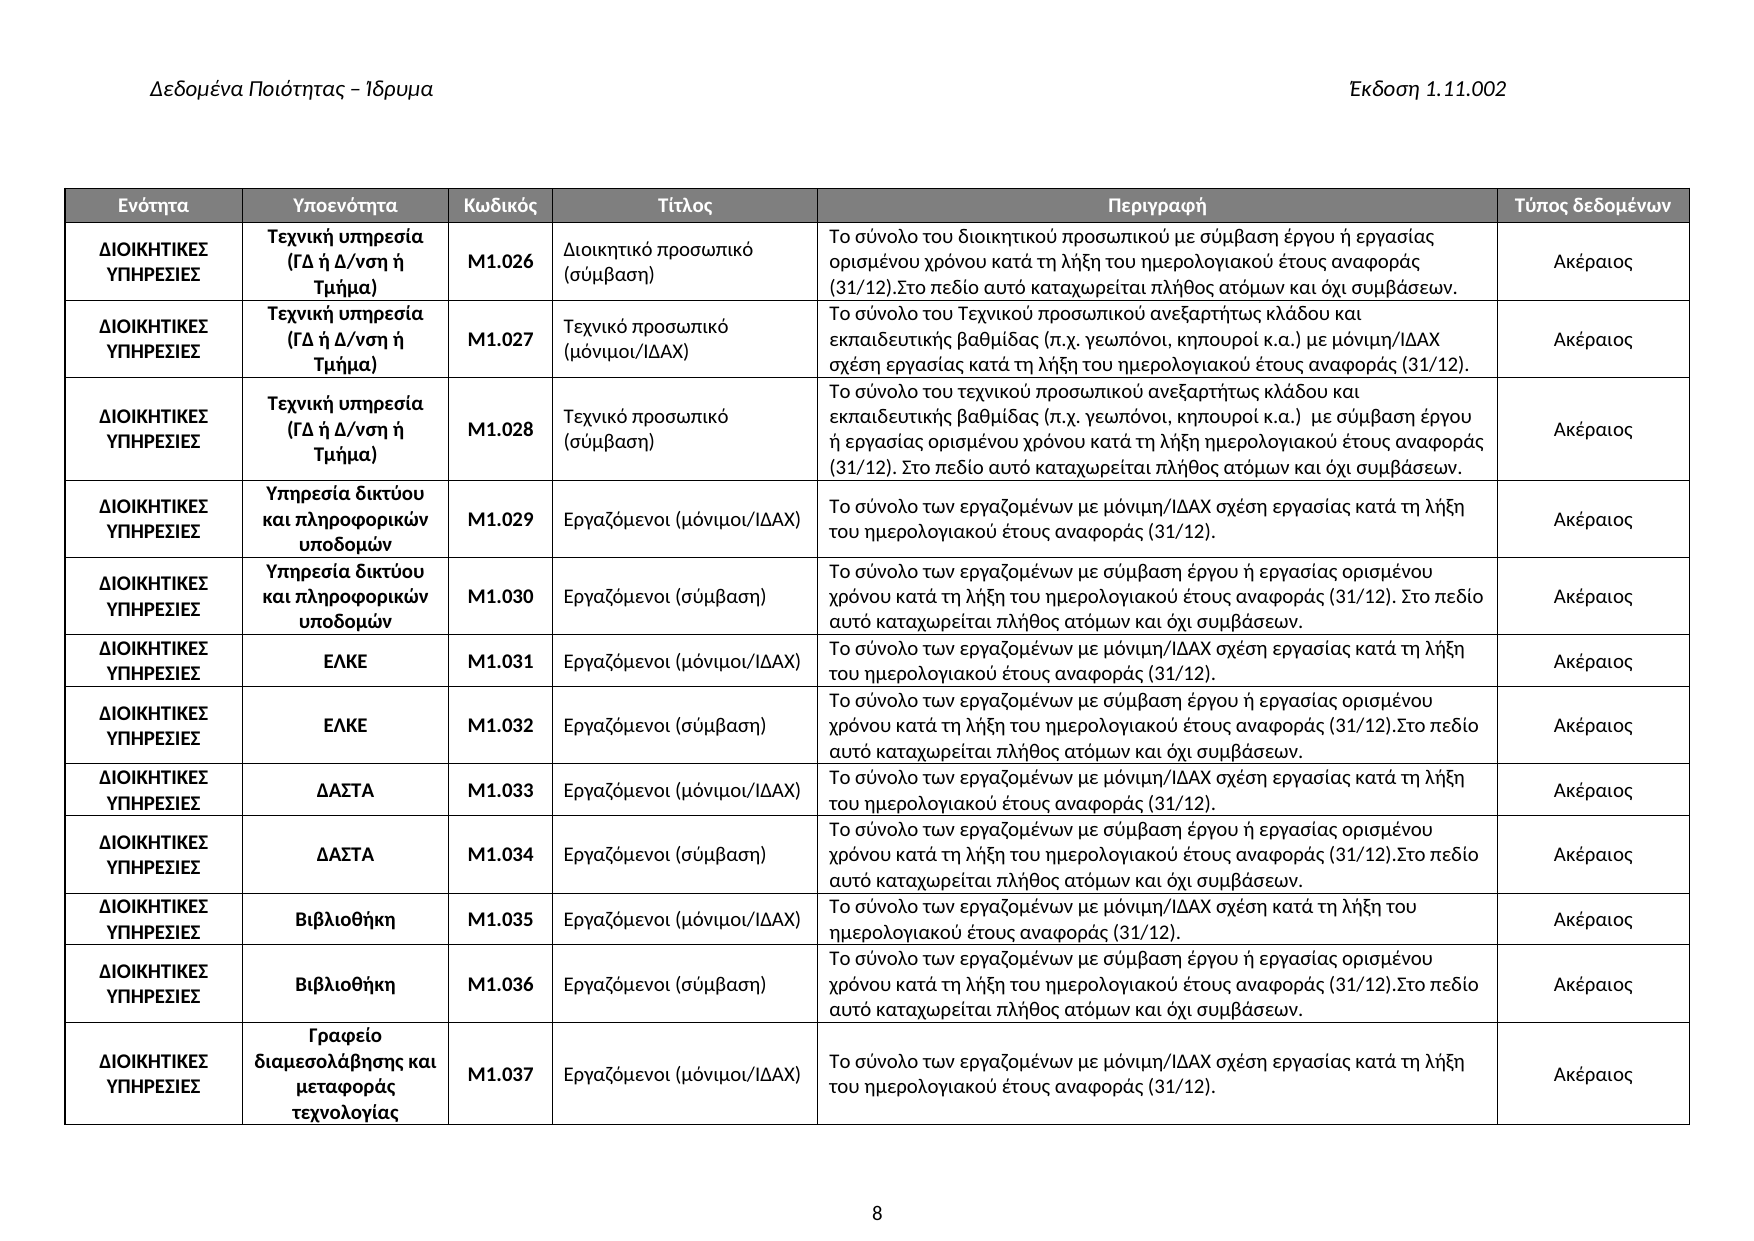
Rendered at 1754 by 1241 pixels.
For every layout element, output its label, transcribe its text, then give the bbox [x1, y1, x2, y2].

table_cell Το σύνολο του Τεχνικού προσωπικού ανεξαρτήτως κλάδου και εκπαιδευτικής βαθμίδας (π.χ. γεωπόνοι, κηπουροί κ.α.) με μόνιμη/ΙΔΑΧ σχέση εργασίας κατά τη λήξη του ημερολογιακού έτους αναφοράς (31/12). [818, 301, 1497, 377]
table_cell Τεχνικό προσωπικό (σύμβαση) [553, 378, 817, 479]
table_cell ΔΙΟΙΚΗΤΙΚΕΣ ΥΠΗΡΕΣΙΕΣ [66, 764, 242, 815]
table_cell Το σύνολο των εργαζομένων με μόνιμη/ΙΔΑΧ σχέση εργασίας κατά τη λήξη του ημερολογιακού έτους αναφοράς (31/12). [818, 764, 1497, 815]
table_cell ΔΙΟΙΚΗΤΙΚΕΣ ΥΠΗΡΕΣΙΕΣ [66, 687, 242, 763]
table_cell Ακέραιος [1498, 481, 1689, 557]
table_cell Τεχνική υπηρεσία (ΓΔ ή Δ/νση ή Τμήμα) [243, 301, 448, 377]
table_cell ΔΙΟΙΚΗΤΙΚΕΣ ΥΠΗΡΕΣΙΕΣ [66, 816, 242, 892]
table_cell Το σύνολο του τεχνικού προσωπικού ανεξαρτήτως κλάδου και εκπαιδευτικής βαθμίδας (π.χ. γεωπόνοι, κηπουροί κ.α.) με σύμβαση έργου ή εργασίας ορισμένου χρόνου κατά τη λήξη ημερολογιακού έτους αναφοράς (31/12). Στο πεδίο αυτό καταχωρείται πλήθος ατόμων και όχι συμβάσεων. [818, 378, 1497, 479]
table_cell Τεχνική υπηρεσία (ΓΔ ή Δ/νση ή Τμήμα) [243, 378, 448, 479]
table_cell M1.033 [449, 764, 552, 815]
table_cell Το σύνολο του διοικητικού προσωπικού με σύμβαση έργου ή εργασίας ορισμένου χρόνου κατά τη λήξη του ημερολογιακού έτους αναφοράς (31/12).Στο πεδίο αυτό καταχωρείται πλήθος ατόμων και όχι συμβάσεων. [818, 223, 1497, 299]
table_cell Το σύνολο των εργαζομένων με μόνιμη/ΙΔΑΧ σχέση εργασίας κατά τη λήξη του ημερολογιακού έτους αναφοράς (31/12). [818, 481, 1497, 557]
table_cell M1.028 [449, 378, 552, 479]
table_cell Εργαζόμενοι (σύμβαση) [553, 558, 817, 634]
table_cell ΔΙΟΙΚΗΤΙΚΕΣ ΥΠΗΡΕΣΙΕΣ [66, 378, 242, 479]
table_cell Εργαζόμενοι (μόνιμοι/ΙΔΑΧ) [553, 481, 817, 557]
table_cell Ακέραιος [1498, 764, 1689, 815]
table_cell Ακέραιος [1498, 687, 1689, 763]
table_cell Ακέραιος [1498, 378, 1689, 479]
table_header Ενότητα [66, 189, 242, 222]
table_cell Το σύνολο των εργαζομένων με μόνιμη/ΙΔΑΧ σχέση εργασίας κατά τη λήξη του ημερολογιακού έτους αναφοράς (31/12). [818, 635, 1497, 686]
table_cell ΔΙΟΙΚΗΤΙΚΕΣ ΥΠΗΡΕΣΙΕΣ [66, 301, 242, 377]
table_cell M1.036 [449, 945, 552, 1022]
table_header Τύπος δεδομένων [1498, 189, 1689, 222]
table_cell M1.026 [449, 223, 552, 299]
table_cell ΔΑΣΤΑ [243, 816, 448, 892]
table_cell Ακέραιος [1498, 301, 1689, 377]
table_cell Το σύνολο των εργαζομένων με μόνιμη/ΙΔΑΧ σχέση κατά τη λήξη του ημερολογιακού έτους αναφοράς (31/12). [818, 894, 1497, 944]
table_cell Βιβλιοθήκη [243, 894, 448, 944]
table_cell M1.031 [449, 635, 552, 686]
table_cell Ακέραιος [1498, 894, 1689, 944]
table_cell Το σύνολο των εργαζομένων με μόνιμη/ΙΔΑΧ σχέση εργασίας κατά τη λήξη του ημερολογιακού έτους αναφοράς (31/12). [818, 1023, 1497, 1124]
table_cell Βιβλιοθήκη [243, 945, 448, 1022]
table_cell M1.032 [449, 687, 552, 763]
table_cell Τεχνική υπηρεσία (ΓΔ ή Δ/νση ή Τμήμα) [243, 223, 448, 299]
table_cell M1.034 [449, 816, 552, 892]
table_cell Εργαζόμενοι (μόνιμοι/ΙΔΑΧ) [553, 764, 817, 815]
table_header Περιγραφή [818, 189, 1497, 222]
table_cell Υπηρεσία δικτύου και πληροφορικών υποδομών [243, 481, 448, 557]
table_cell Εργαζόμενοι (σύμβαση) [553, 945, 817, 1022]
table_cell ΔΙΟΙΚΗΤΙΚΕΣ ΥΠΗΡΕΣΙΕΣ [66, 223, 242, 299]
table_cell M1.030 [449, 558, 552, 634]
table_header Τίτλος [553, 189, 817, 222]
table_cell Εργαζόμενοι (μόνιμοι/ΙΔΑΧ) [553, 635, 817, 686]
table_cell ΔΑΣΤΑ [243, 764, 448, 815]
table_cell Εργαζόμενοι (σύμβαση) [553, 687, 817, 763]
table_cell Ακέραιος [1498, 1023, 1689, 1124]
table_cell Ακέραιος [1498, 223, 1689, 299]
table_cell Ακέραιος [1498, 558, 1689, 634]
table_cell Υπηρεσία δικτύου και πληροφορικών υποδομών [243, 558, 448, 634]
table_cell ΔΙΟΙΚΗΤΙΚΕΣ ΥΠΗΡΕΣΙΕΣ [66, 635, 242, 686]
table_cell Ακέραιος [1498, 635, 1689, 686]
table_cell M1.035 [449, 894, 552, 944]
table_cell ΕΛΚΕ [243, 687, 448, 763]
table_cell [243, 1023, 448, 1124]
table_header Υποενότητα [243, 189, 448, 222]
table_cell M1.037 [449, 1023, 552, 1124]
table_cell M1.027 [449, 301, 552, 377]
table_cell Διοικητικό προσωπικό (σύμβαση) [553, 223, 817, 299]
table_cell Εργαζόμενοι (μόνιμοι/ΙΔΑΧ) [553, 894, 817, 944]
table_cell Εργαζόμενοι (σύμβαση) [553, 816, 817, 892]
table_cell ΔΙΟΙΚΗΤΙΚΕΣ ΥΠΗΡΕΣΙΕΣ [66, 1023, 242, 1124]
table_cell Ακέραιος [1498, 945, 1689, 1022]
table_cell ΔΙΟΙΚΗΤΙΚΕΣ ΥΠΗΡΕΣΙΕΣ [66, 894, 242, 944]
table_cell ΔΙΟΙΚΗΤΙΚΕΣ ΥΠΗΡΕΣΙΕΣ [66, 481, 242, 557]
table_cell M1.029 [449, 481, 552, 557]
table_cell ΔΙΟΙΚΗΤΙΚΕΣ ΥΠΗΡΕΣΙΕΣ [66, 945, 242, 1022]
table_cell ΕΛΚΕ [243, 635, 448, 686]
table_cell Εργαζόμενοι (μόνιμοι/ΙΔΑΧ) [553, 1023, 817, 1124]
table_header Κωδικός [449, 189, 552, 222]
table_cell Τεχνικό προσωπικό (μόνιμοι/ΙΔΑΧ) [553, 301, 817, 377]
table_cell ΔΙΟΙΚΗΤΙΚΕΣ ΥΠΗΡΕΣΙΕΣ [66, 558, 242, 634]
table_cell Ακέραιος [1498, 816, 1689, 892]
